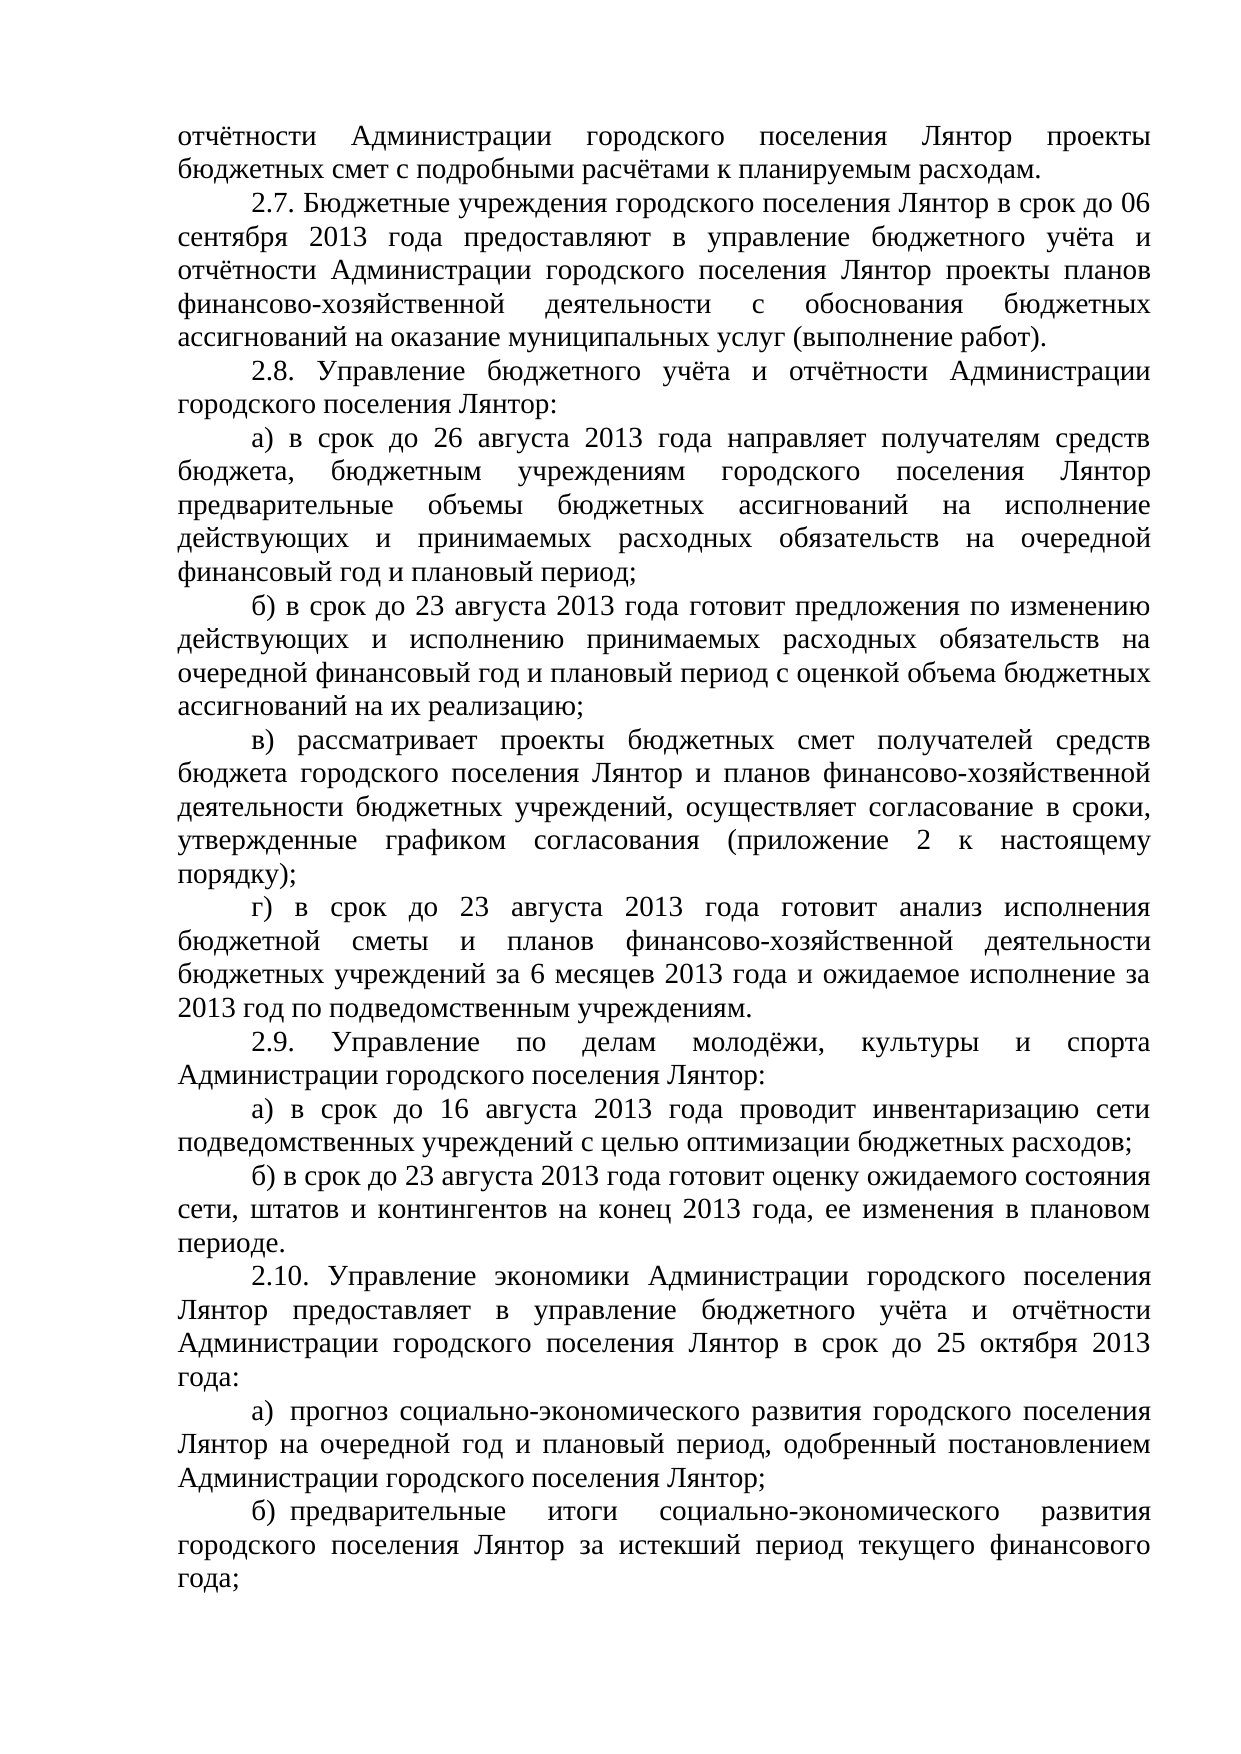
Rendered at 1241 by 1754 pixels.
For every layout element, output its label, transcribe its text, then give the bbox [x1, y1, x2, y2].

list предварительные итоги социально-экономического развития городского поселения Лянтор за истекший период текущего финансового года; [177, 1493, 1152, 1594]
list прогноз социально-экономического развития городского поселения Лянтор на очередной год и плановый период, одобренный постановлением Администрации городского поселения Лянтор; [177, 1393, 1152, 1493]
text б) в срок до 23 августа 2013 года готовит оценку ожидаемого состояния сети, штатов и контингентов на конец 2013 года, ее изменения в плановом периоде. [177, 1158, 1152, 1258]
text г) в срок до 23 августа 2013 года готовит анализ исполнения бюджетной сметы и планов финансово-хозяйственной деятельности бюджетных учреждений за 6 месяцев 2013 года и ожидаемое исполнение за 2013 год по подведомственным учреждениям. [177, 889, 1152, 1024]
text б) в срок до 23 августа 2013 года готовит предложения по изменению действующих и исполнению принимаемых расходных обязательств на очередной финансовый год и плановый период с оценкой объема бюджетных ассигнований на их реализацию; [177, 588, 1152, 722]
text 2.9. Управление по делам молодёжи, культуры и спорта Администрации городского поселения Лянтор: [177, 1024, 1152, 1091]
text а) в срок до 26 августа 2013 года направляет получателям средств бюджета, бюджетным учреждениям городского поселения Лянтор предварительные объемы бюджетных ассигнований на исполнение действующих и принимаемых расходных обязательств на очередной финансовый год и плановый период; [177, 420, 1152, 588]
text а) в срок до 16 августа 2013 года проводит инвентаризацию сети подведомственных учреждений с целью оптимизации бюджетных расходов; [177, 1091, 1152, 1158]
text 2.10. Управление экономики Администрации городского поселения Лянтор предоставляет в управление бюджетного учёта и отчётности Администрации городского поселения Лянтор в срок до 25 октября 2013 года: [177, 1258, 1152, 1393]
text 2.7. Бюджетные учреждения городского поселения Лянтор в срок до 06 сентября 2013 года предоставляют в управление бюджетного учёта и отчётности Администрации городского поселения Лянтор проекты планов финансово-хозяйственной деятельности с обоснования бюджетных ассигнований на оказание муниципальных услуг (выполнение работ). [177, 185, 1152, 353]
text в) рассматривает проекты бюджетных смет получателей средств бюджета городского поселения Лянтор и планов финансово-хозяйственной деятельности бюджетных учреждений, осуществляет согласование в сроки, утвержденные графиком согласования (приложение 2 к настоящему порядку); [177, 722, 1152, 889]
text 2.8. Управление бюджетного учёта и отчётности Администрации городского поселения Лянтор: [177, 353, 1152, 420]
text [177, 118, 1152, 185]
